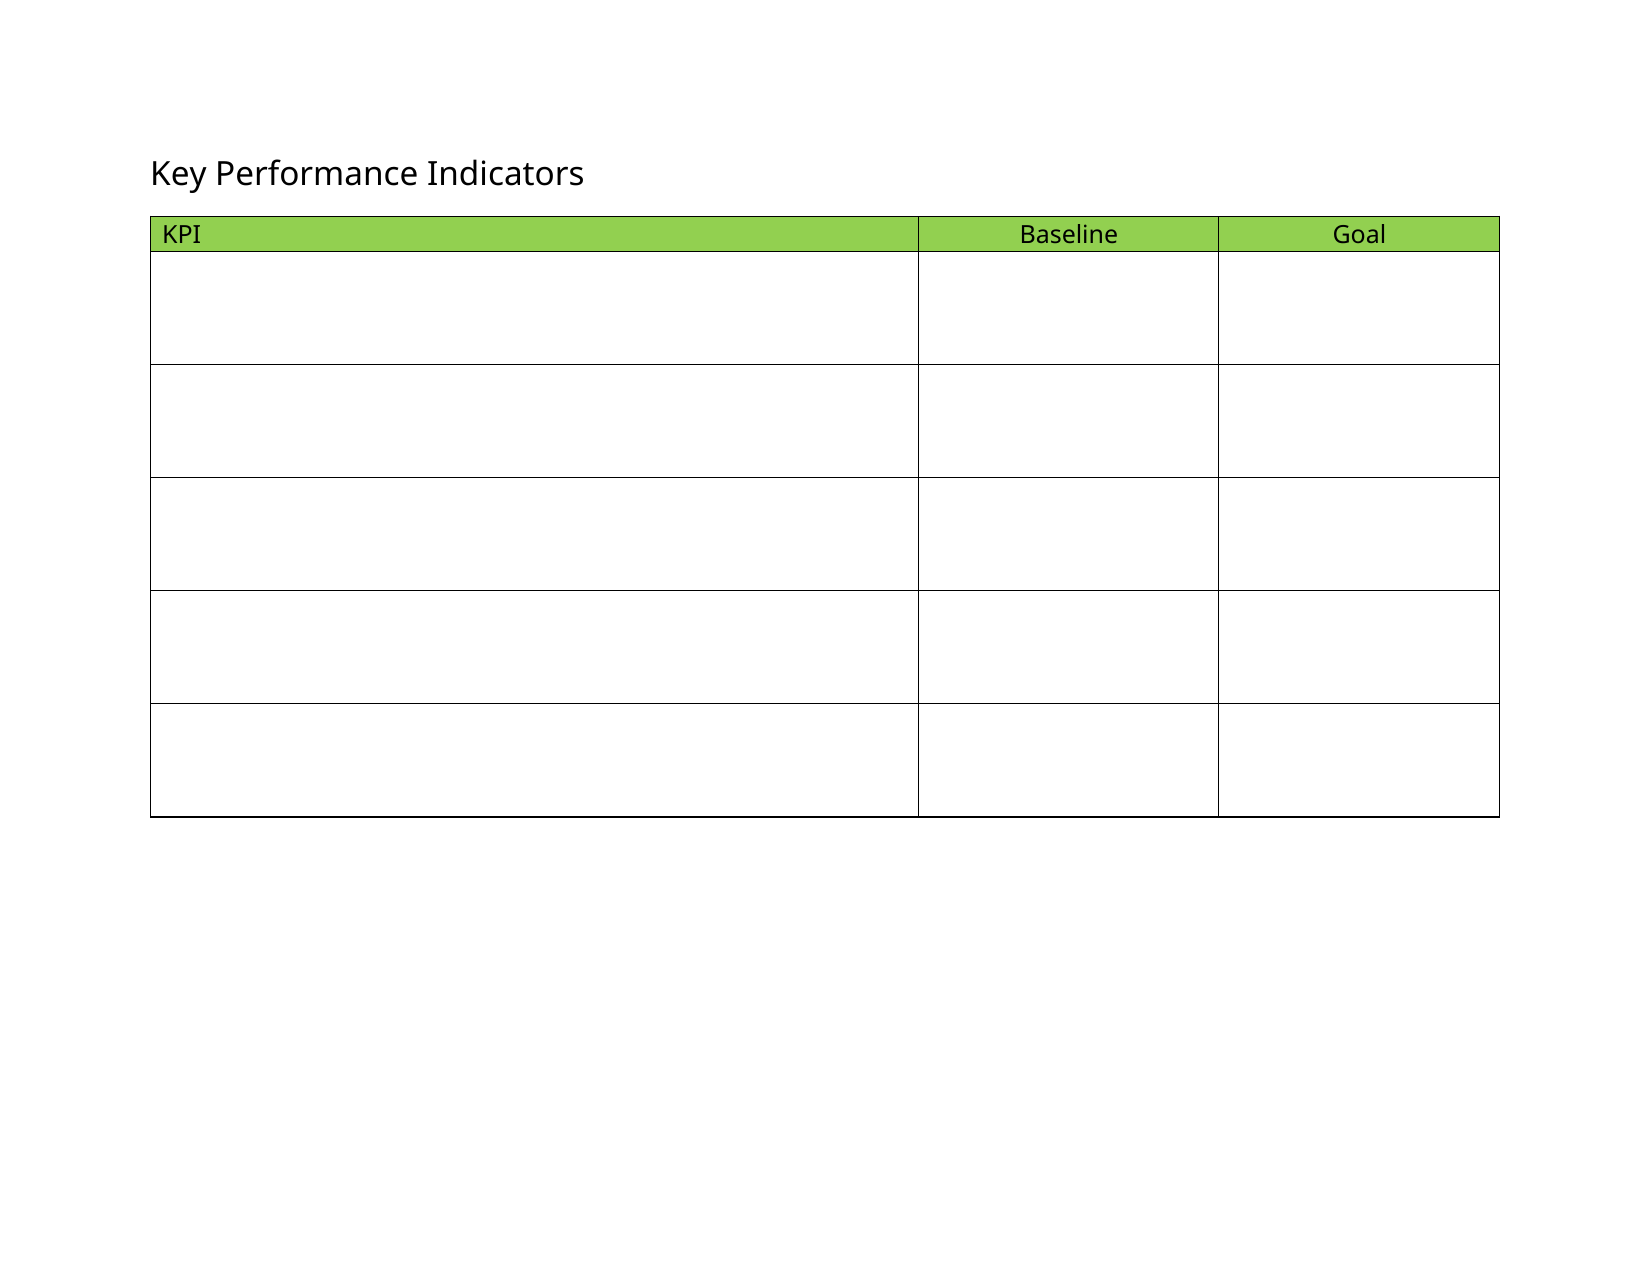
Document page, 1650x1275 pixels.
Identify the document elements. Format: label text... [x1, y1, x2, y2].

table_cell [919, 252, 1218, 364]
table_cell [1219, 478, 1499, 590]
table_header Baseline [919, 217, 1218, 251]
table_cell [151, 478, 918, 590]
table_cell [1219, 252, 1499, 364]
table_cell [1219, 365, 1499, 477]
table_cell [919, 365, 1218, 477]
table_cell [151, 591, 918, 703]
table_cell [919, 478, 1218, 590]
text Key Performance Indicators [150, 150, 1500, 195]
table_cell [919, 704, 1218, 816]
table_cell [151, 252, 918, 364]
table_cell [1219, 704, 1499, 816]
table_header Goal [1219, 217, 1499, 251]
table_cell [151, 704, 918, 816]
table_cell [1219, 591, 1499, 703]
table_cell [151, 365, 918, 477]
table_header KPI [151, 217, 918, 251]
table_cell [919, 591, 1218, 703]
